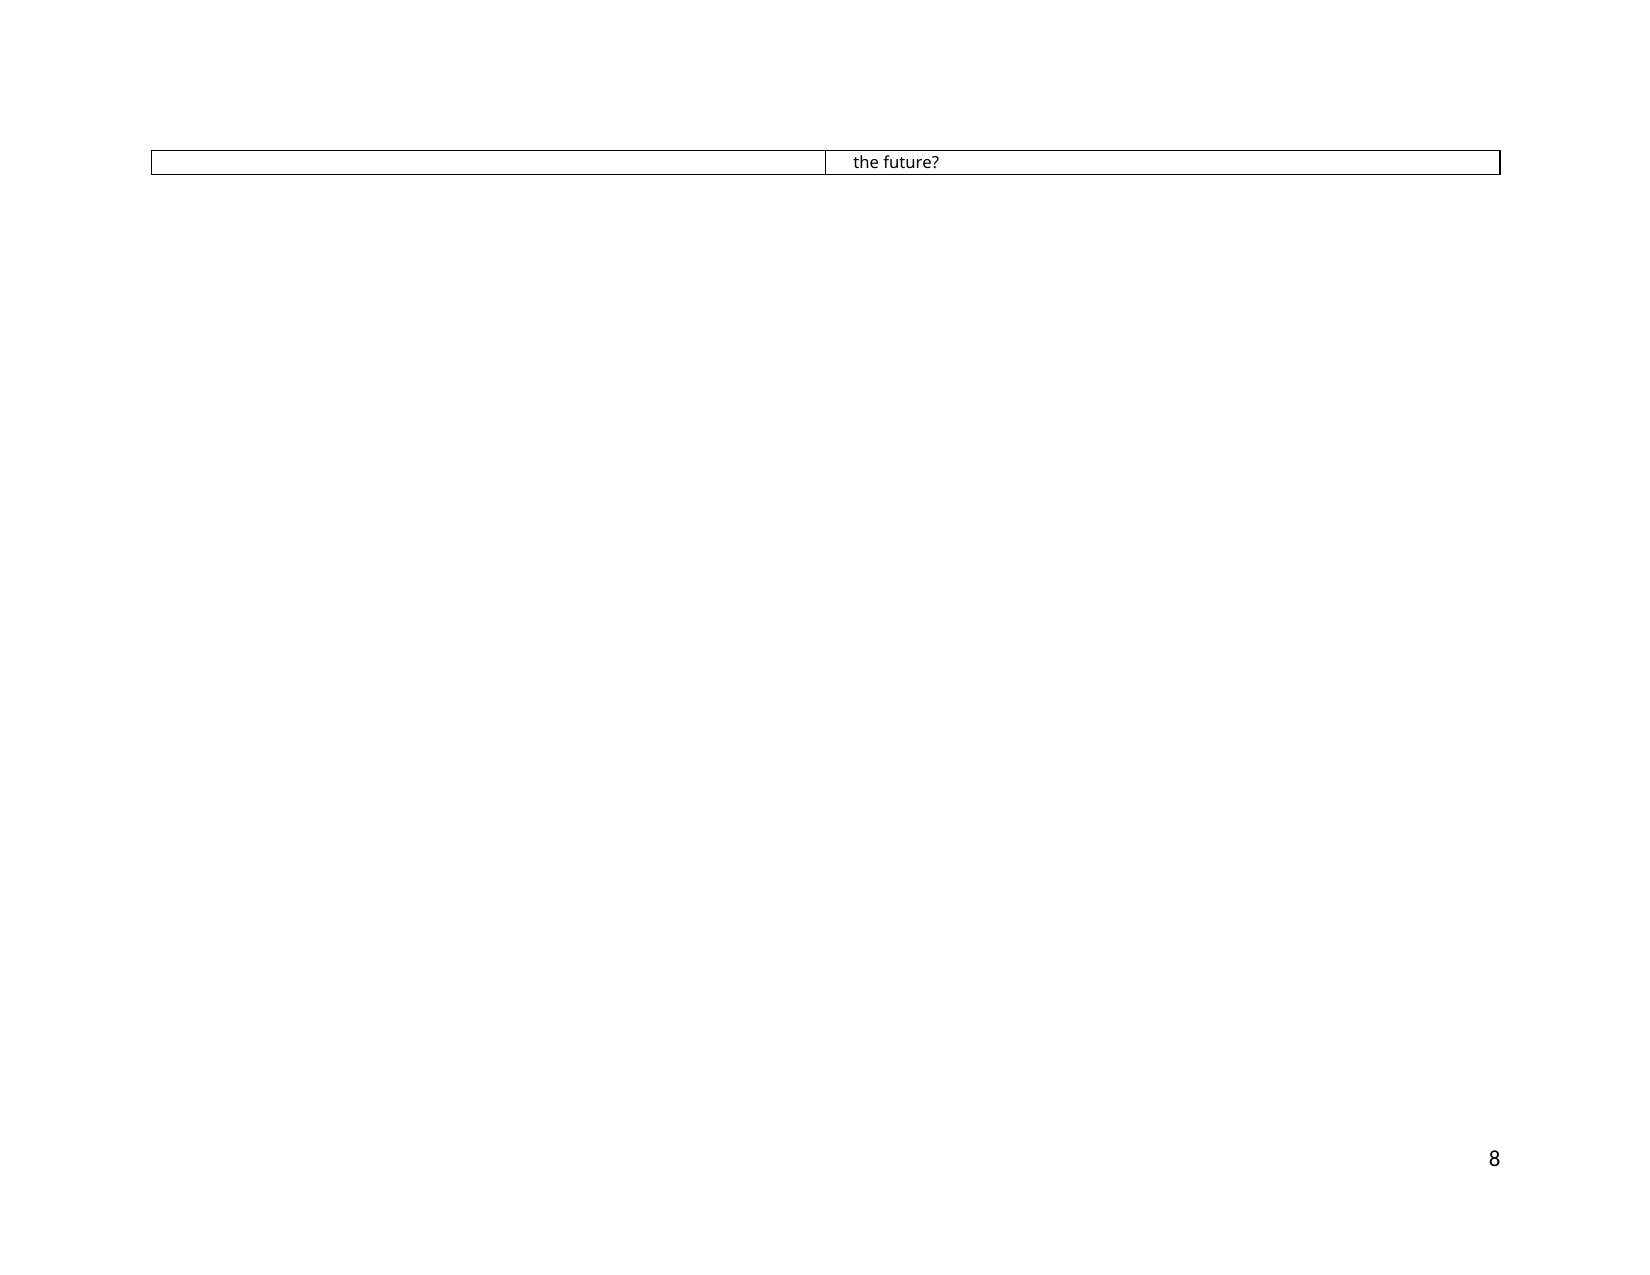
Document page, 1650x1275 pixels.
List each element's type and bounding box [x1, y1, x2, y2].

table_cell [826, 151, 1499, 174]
table_cell [152, 151, 825, 174]
